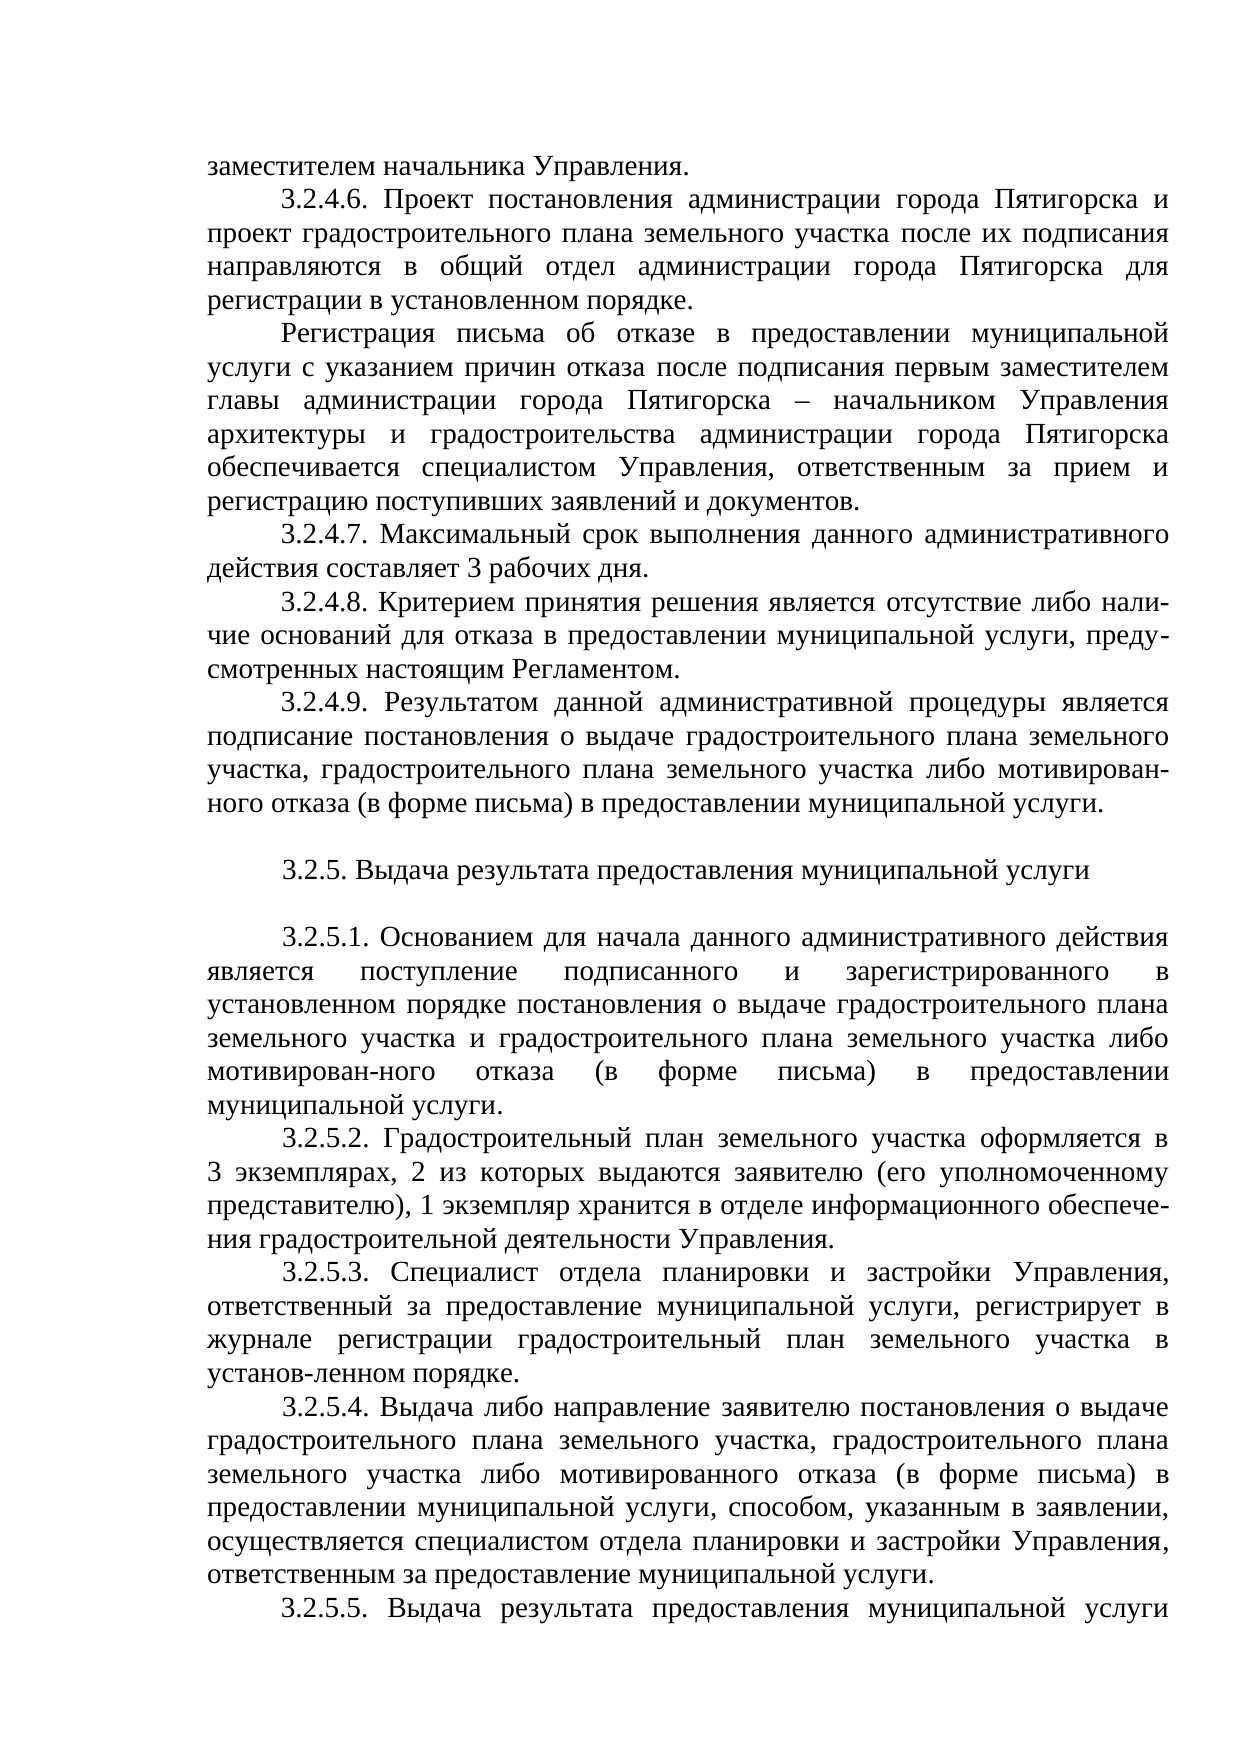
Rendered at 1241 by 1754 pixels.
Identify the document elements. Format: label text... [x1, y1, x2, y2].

text 3.2.4.9. Результатом данной административной процедуры является подписание постановления о выдаче градостроительного плана земельного участка, градостроительного плана земельного участка либо мотивирован-ного отказа (в форме письма) в предоставлении муниципальной услуги. [207, 684, 1169, 818]
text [207, 148, 1169, 181]
text 3.2.5. Выдача результата предоставления муниципальной услуги [207, 852, 1169, 886]
text 3.2.4.8. Критерием принятия решения является отсутствие либо нали-чие оснований для отказа в предоставлении муниципальной услуги, преду-смотренных настоящим Регламентом. [207, 584, 1169, 684]
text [207, 1590, 1169, 1623]
text 3.2.5.3. Специалист отдела планировки и застройки Управления, ответственный за предоставление муниципальной услуги, регистрирует в журнале регистрации градостроительный план земельного участка в установ-ленном порядке. [207, 1254, 1169, 1389]
text 3.2.5.4. Выдача либо направление заявителю постановления о выдаче градостроительного плана земельного участка, градостроительного плана земельного участка либо мотивированного отказа (в форме письма) в предоставлении муниципальной услуги, способом, указанным в заявлении, осуществляется специалистом отдела планировки и застройки Управления, ответственным за предоставление муниципальной услуги. [207, 1389, 1169, 1590]
text 3.2.4.7. Максимальный срок выполнения данного административного действия составляет 3 рабочих дня. [207, 517, 1169, 584]
text Регистрация письма об отказе в предоставлении муниципальной услуги с указанием причин отказа после подписания первым заместителем главы администрации города Пятигорска – начальником Управления архитектуры и градостроительства администрации города Пятигорска обеспечивается специалистом Управления, ответственным за прием и регистрацию поступивших заявлений и документов. [207, 315, 1169, 517]
text 3.2.5.2. Градостроительный план земельного участка оформляется в 3 экземплярах, 2 из которых выдаются заявителю (его уполномоченному представителю), 1 экземпляр хранится в отделе информационного обеспече-ния градостроительной деятельности Управления. [207, 1120, 1169, 1254]
text 3.2.5.1. Основанием для начала данного административного действия является поступление подписанного и зарегистрированного в установленном порядке постановления о выдаче градостроительного плана земельного участка и градостроительного плана земельного участка либо мотивирован-ного отказа (в форме письма) в предоставлении муниципальной услуги. [207, 919, 1169, 1120]
text 3.2.4.6. Проект постановления администрации города Пятигорска и проект градостроительного плана земельного участка после их подписания направляются в общий отдел администрации города Пятигорска для регистрации в установленном порядке. [207, 181, 1169, 315]
